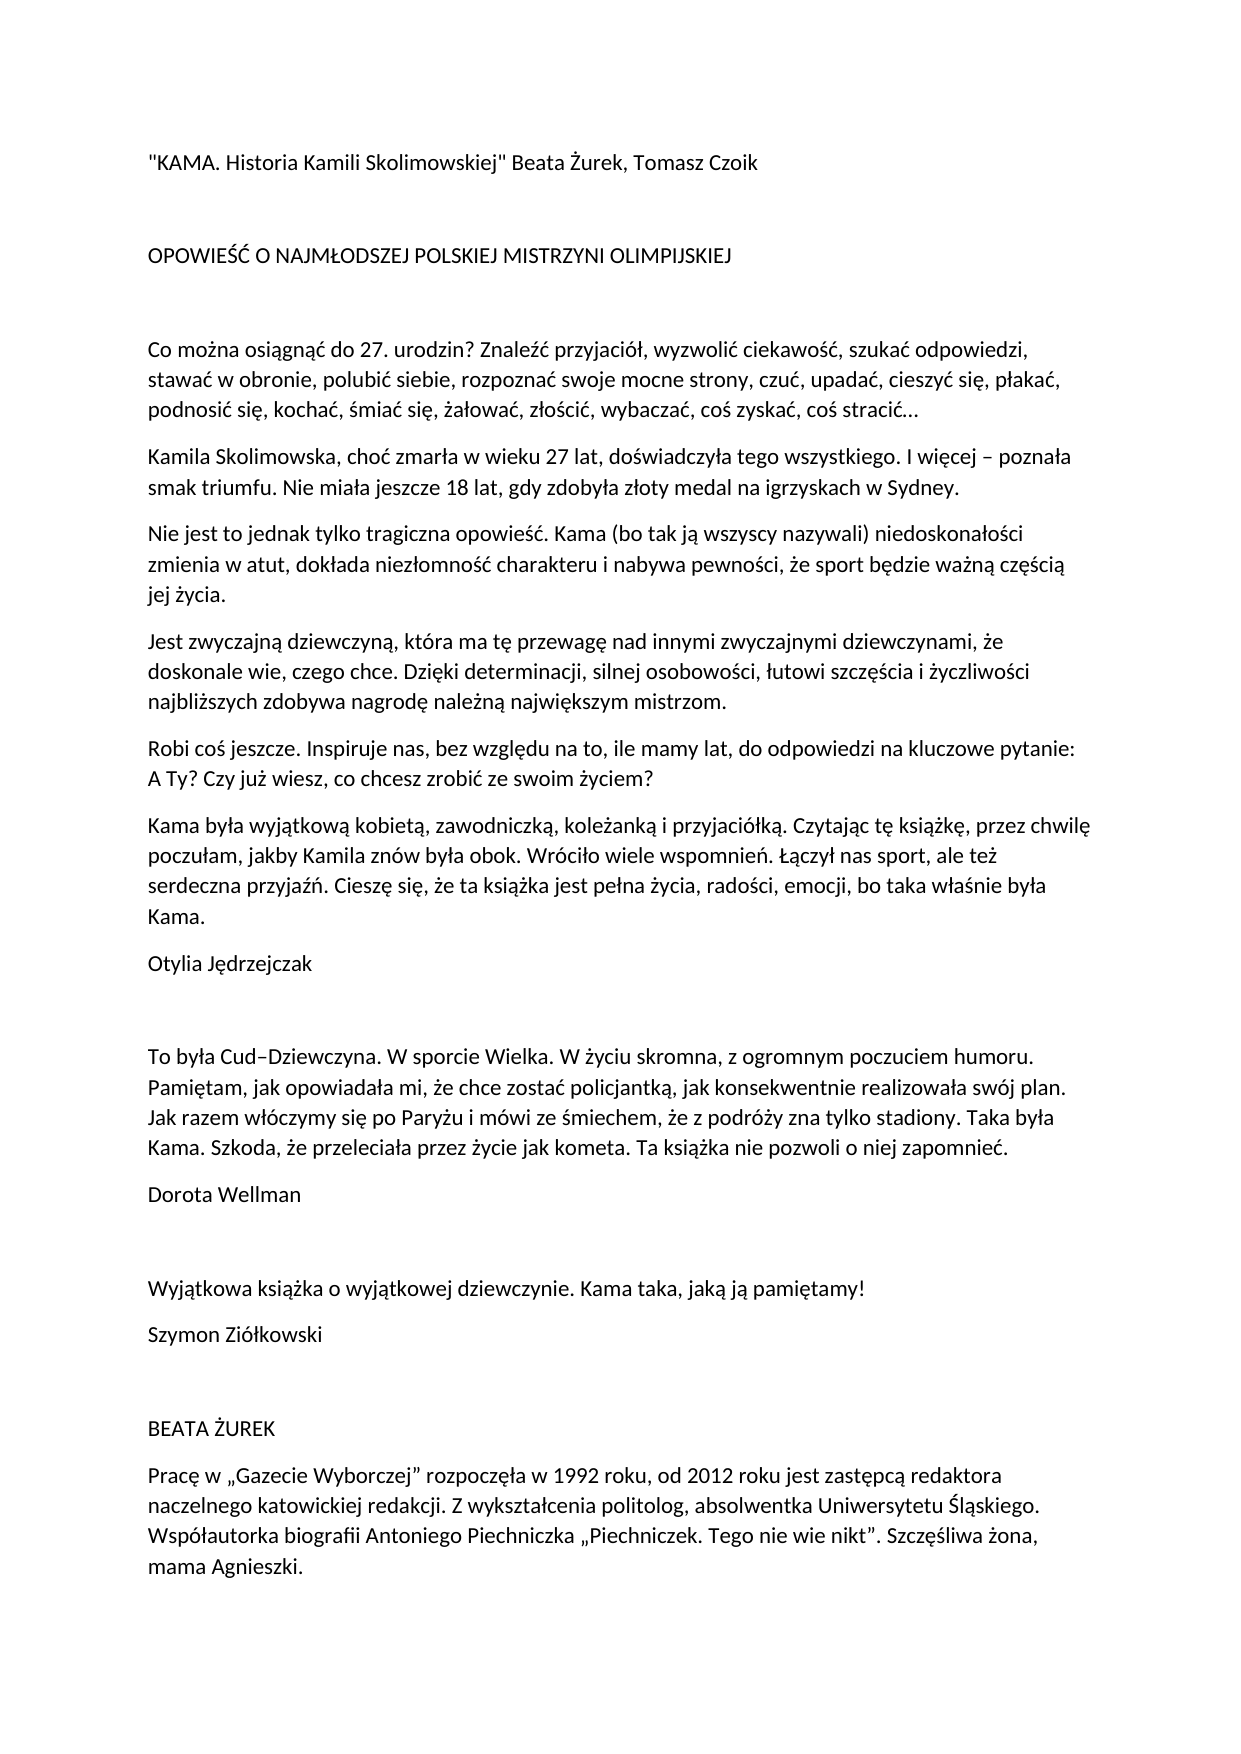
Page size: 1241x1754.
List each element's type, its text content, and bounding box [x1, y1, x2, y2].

text Wyjątkowa książka o wyjątkowej dziewczynie. Kama taka, jaką ją pamiętamy! [148, 1274, 1093, 1302]
text Dorota Wellman [148, 1180, 1093, 1208]
text Co można osiągnąć do 27. urodzin? Znaleźć przyjaciół, wyzwolić ciekawość, szukać odpowiedzi, stawać w obronie, polubić siebie, rozpoznać swoje mocne strony, czuć, upadać, cieszyć się, płakać, podnosić się, kochać, śmiać się, żałować, złościć, wybaczać, coś zyskać, coś stracić… [148, 335, 1093, 423]
text "KAMA. Historia Kamili Skolimowskiej" Beata Żurek, Tomasz Czoik [148, 148, 1093, 176]
text Kama była wyjątkową kobietą, zawodniczką, koleżanką i przyjaciółką. Czytając tę książkę, przez chwilę poczułam, jakby Kamila znów była obok. Wróciło wiele wspomnień. Łączył nas sport, ale też serdeczna przyjaźń. Cieszę się, że ta książka jest pełna życia, radości, emocji, bo taka właśnie była Kama. [148, 811, 1093, 930]
text Robi coś jeszcze. Inspiruje nas, bez względu na to, ile mamy lat, do odpowiedzi na kluczowe pytanie: A Ty? Czy już wiesz, co chcesz zrobić ze swoim życiem? [148, 734, 1093, 792]
text Kamila Skolimowska, choć zmarła w wieku 27 lat, doświadczyła tego wszystkiego. I więcej – poznała smak triumfu. Nie miała jeszcze 18 lat, gdy zdobyła złoty medal na igrzyskach w Sydney. [148, 442, 1093, 501]
text To była Cud–Dziewczyna. W sporcie Wielka. W życiu skromna, z ogromnym poczuciem humoru. Pamiętam, jak opowiadała mi, że chce zostać policjantką, jak konsekwentnie realizowała swój plan. Jak razem włóczymy się po Paryżu i mówi ze śmiechem, że z podróży zna tylko stadiony. Taka była Kama. Szkoda, że przeleciała przez życie jak kometa. Ta książka nie pozwoli o niej zapomnieć. [148, 1042, 1093, 1161]
text Szymon Ziółkowski [148, 1321, 1093, 1348]
text Nie jest to jednak tylko tragiczna opowieść. Kama (bo tak ją wszyscy nazywali) niedoskonałości zmienia w atut, dokłada niezłomność charakteru i nabywa pewności, że sport będzie ważną częścią jej życia. [148, 519, 1093, 608]
text BEATA ŻUREK [148, 1414, 1093, 1442]
text Otylia Jędrzejczak [148, 949, 1093, 977]
text Pracę w „Gazecie Wyborczej” rozpoczęła w 1992 roku, od 2012 roku jest zastępcą redaktora naczelnego katowickiej redakcji. Z wykształcenia politolog, absolwentka Uniwersytetu Śląskiego. Współautorka biografii Antoniego Piechniczka „Piechniczek. Tego nie wie nikt”. Szczęśliwa żona, mama Agnieszki. [148, 1461, 1093, 1580]
text OPOWIEŚĆ O NAJMŁODSZEJ POLSKIEJ MISTRZYNI OLIMPIJSKIEJ [148, 241, 1093, 269]
text Jest zwyczajną dziewczyną, która ma tę przewagę nad innymi zwyczajnymi dziewczynami, że doskonale wie, czego chce. Dzięki determinacji, silnej osobowości, łutowi szczęścia i życzliwości najbliższych zdobywa nagrodę należną największym mistrzom. [148, 627, 1093, 715]
